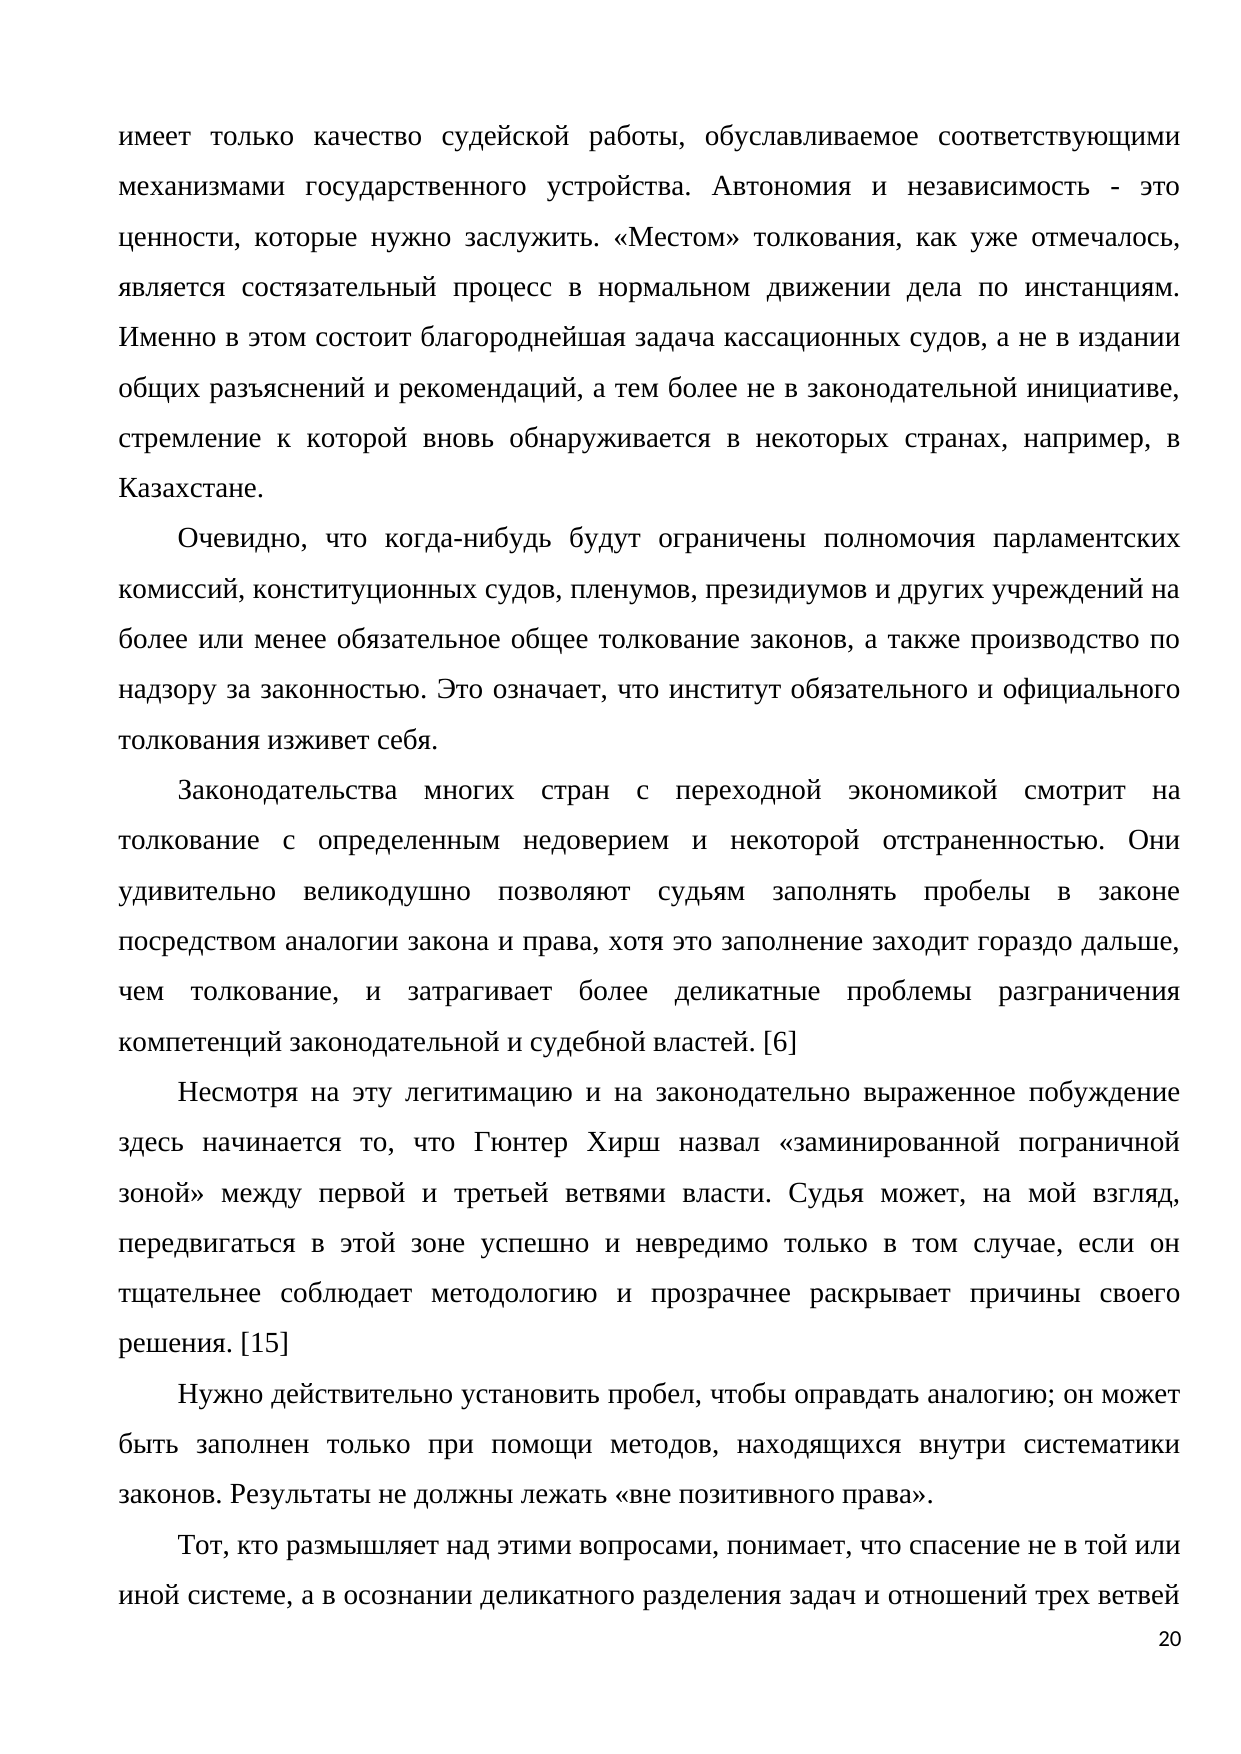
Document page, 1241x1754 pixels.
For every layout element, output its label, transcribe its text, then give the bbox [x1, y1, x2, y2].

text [118, 1527, 1181, 1611]
text Нужно действительно установить пробел, чтобы оправдать аналогию; он может быть заполнен только при помощи методов, находящихся внутри систематики законов. Результаты не должны лежать «вне позитивного права». [118, 1376, 1181, 1510]
text Очевидно, что когда-нибудь будут ограничены полномочия парламентских комиссий, конституционных судов, пленумов, президиумов и других учреждений на более или менее обязательное общее толкование законов, а также производство по надзору за законностью. Это означает, что институт обязательного и официального толкования изживет себя. [118, 521, 1181, 755]
text Законодательства многих стран с переходной экономикой смотрит на толкование с определенным недоверием и некоторой отстраненностью. Они удивительно великодушно позволяют судьям заполнять пробелы в законе посредством аналогии закона и права, хотя это заполнение заходит гораздо дальше, чем толкование, и затрагивает более деликатные проблемы разграничения компетенций законодательной и судебной властей. [6] [118, 772, 1181, 1057]
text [118, 118, 1181, 504]
text Несмотря на эту легитимацию и на законодательно выраженное побуждение здесь начинается то, что Гюнтер Хирш назвал «заминированной пограничной зоной» между первой и третьей ветвями власти. Судья может, на мой взгляд, передвигаться в этой зоне успешно и невредимо только в том случае, если он тщательнее соблюдает методологию и прозрачнее раскрывает причины своего решения. [15] [118, 1074, 1181, 1359]
